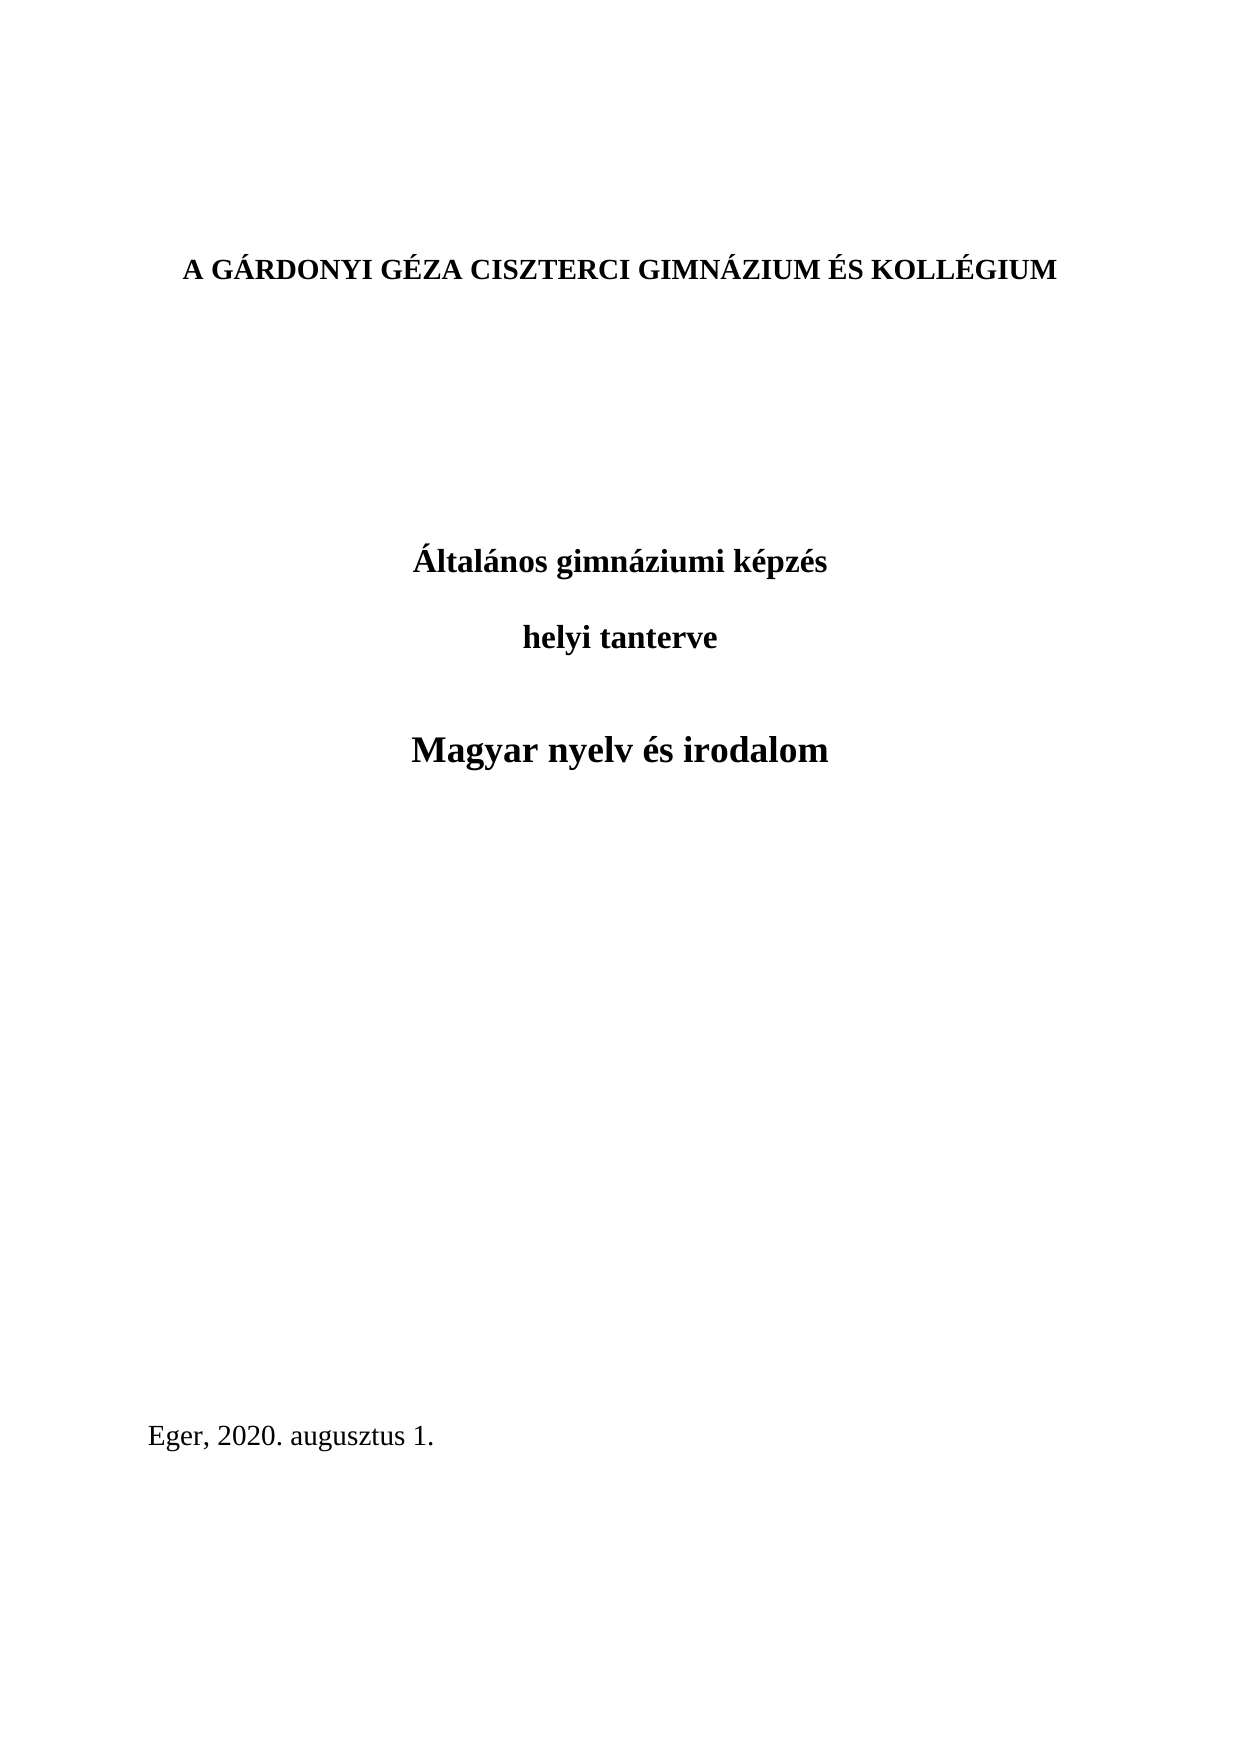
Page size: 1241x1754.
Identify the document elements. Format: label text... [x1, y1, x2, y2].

text helyi tanterve [148, 618, 1093, 656]
text Eger, 2020. augusztus 1. [148, 1418, 1093, 1451]
text A Gárdonyi géza ciszterci Gimnázium és Kollégium [148, 252, 1093, 286]
text Magyar nyelv és irodalom [148, 728, 1093, 771]
text Általános gimnáziumi képzés [148, 541, 1093, 579]
